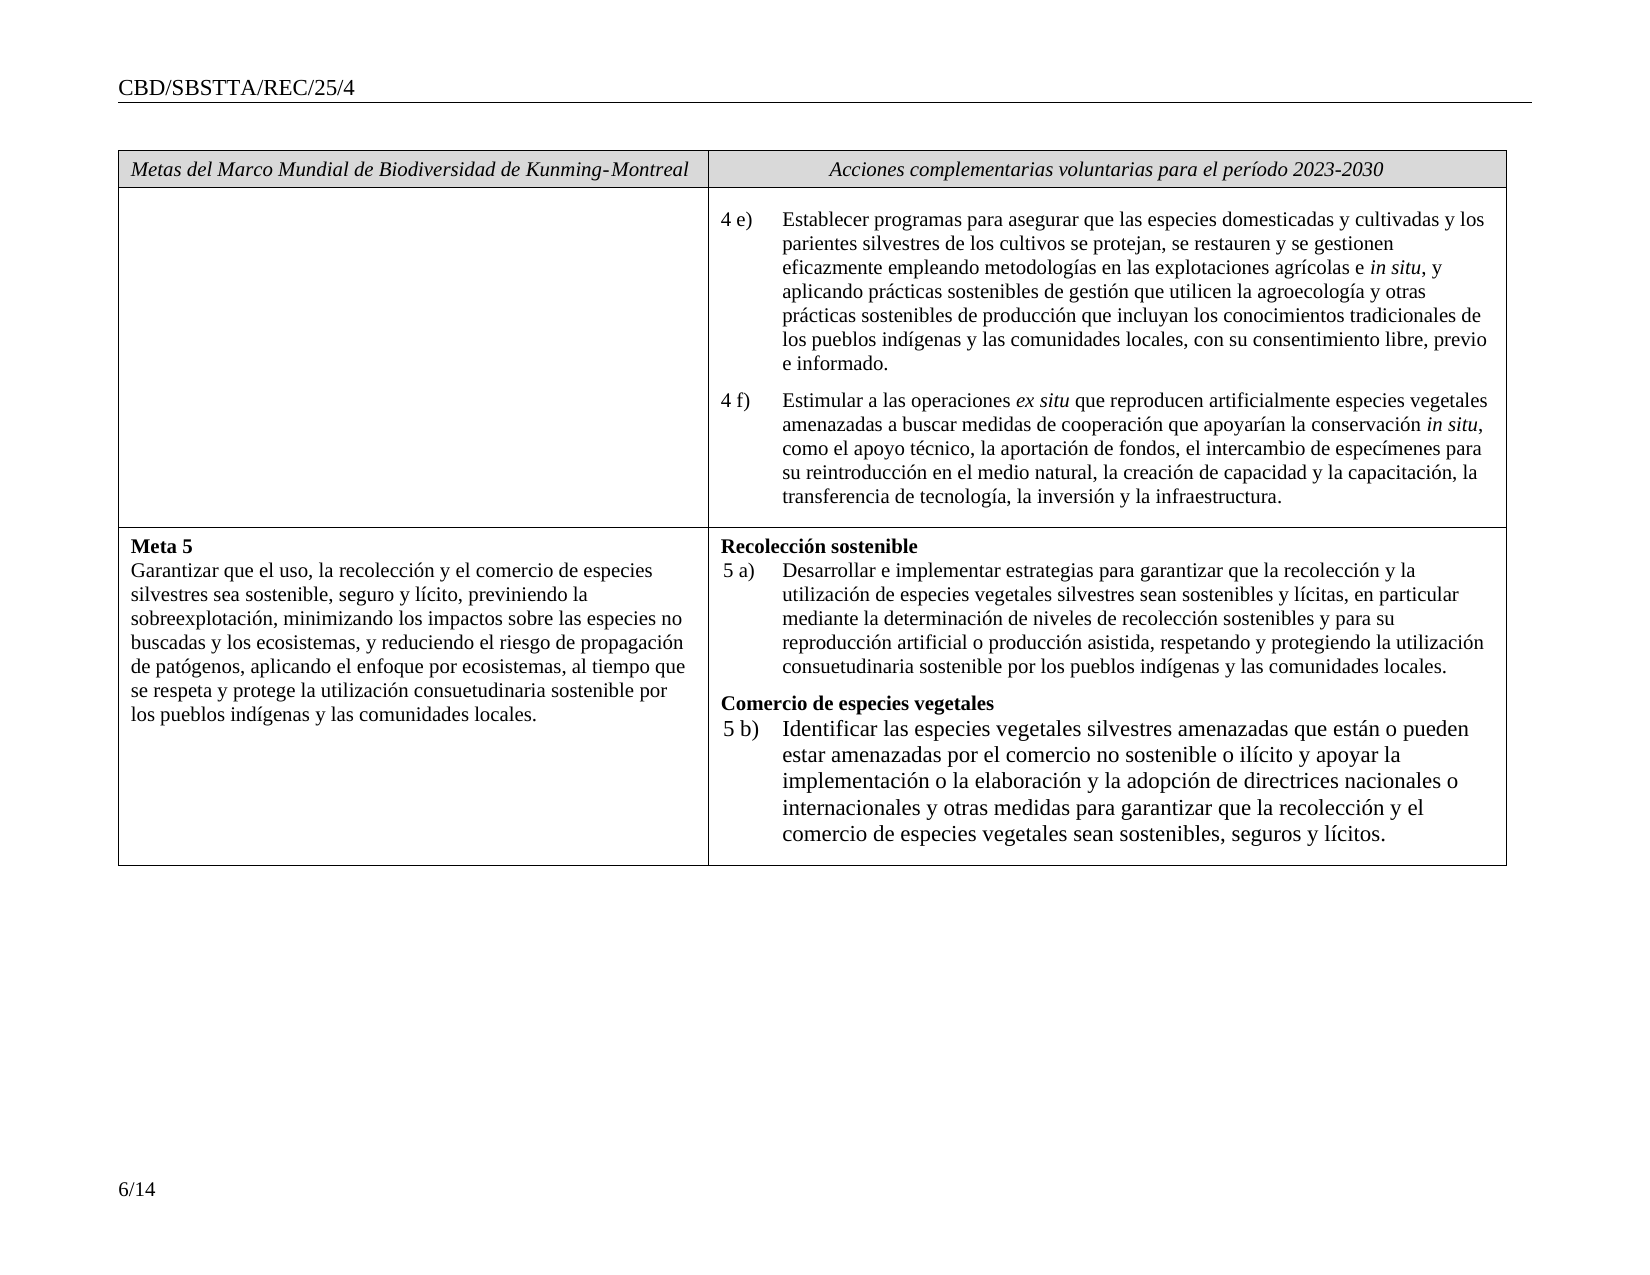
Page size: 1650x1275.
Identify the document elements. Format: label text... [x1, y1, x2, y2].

table_header Metas del Marco Mundial de Biodiversidad de Kunming-Montreal [119, 151, 708, 187]
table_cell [119, 188, 708, 527]
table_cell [709, 188, 1506, 527]
table_cell Meta 5 Garantizar que el uso, la recolección y el comercio de especies silvestres sea sostenible, seguro y lícito, previniendo la sobreexplotación, minimizando los impactos sobre las especies no buscadas y los ecosistemas, y reduciendo el riesgo de propagación de patógenos, aplicando el enfoque por ecosistemas, al tiempo que se respeta y protege la utilización consuetudinaria sostenible por los pueblos indígenas y las comunidades locales. [119, 528, 708, 865]
table_header Acciones complementarias voluntarias para el período 2023-2030 [709, 151, 1506, 187]
table_cell Recolección sostenible 5 a) Desarrollar e implementar estrategias para garantizar que la recolección y la utilización de especies vegetales silvestres sean sostenibles y lícitas, en particular mediante la determinación de niveles de recolección sostenibles y para su reproducción artificial o producción asistida, respetando y protegiendo la utilización consuetudinaria sostenible por los pueblos indígenas y las comunidades locales. Comercio de especies vegetales 5 b) Identificar las especies vegetales silvestres amenazadas que están o pueden estar amenazadas por el comercio no sostenible o ilícito y apoyar la implementación o la elaboración y la adopción de directrices nacionales o internacionales y otras medidas para garantizar que la recolección y el comercio de especies vegetales sean sostenibles, seguros y lícitos. [709, 528, 1506, 865]
